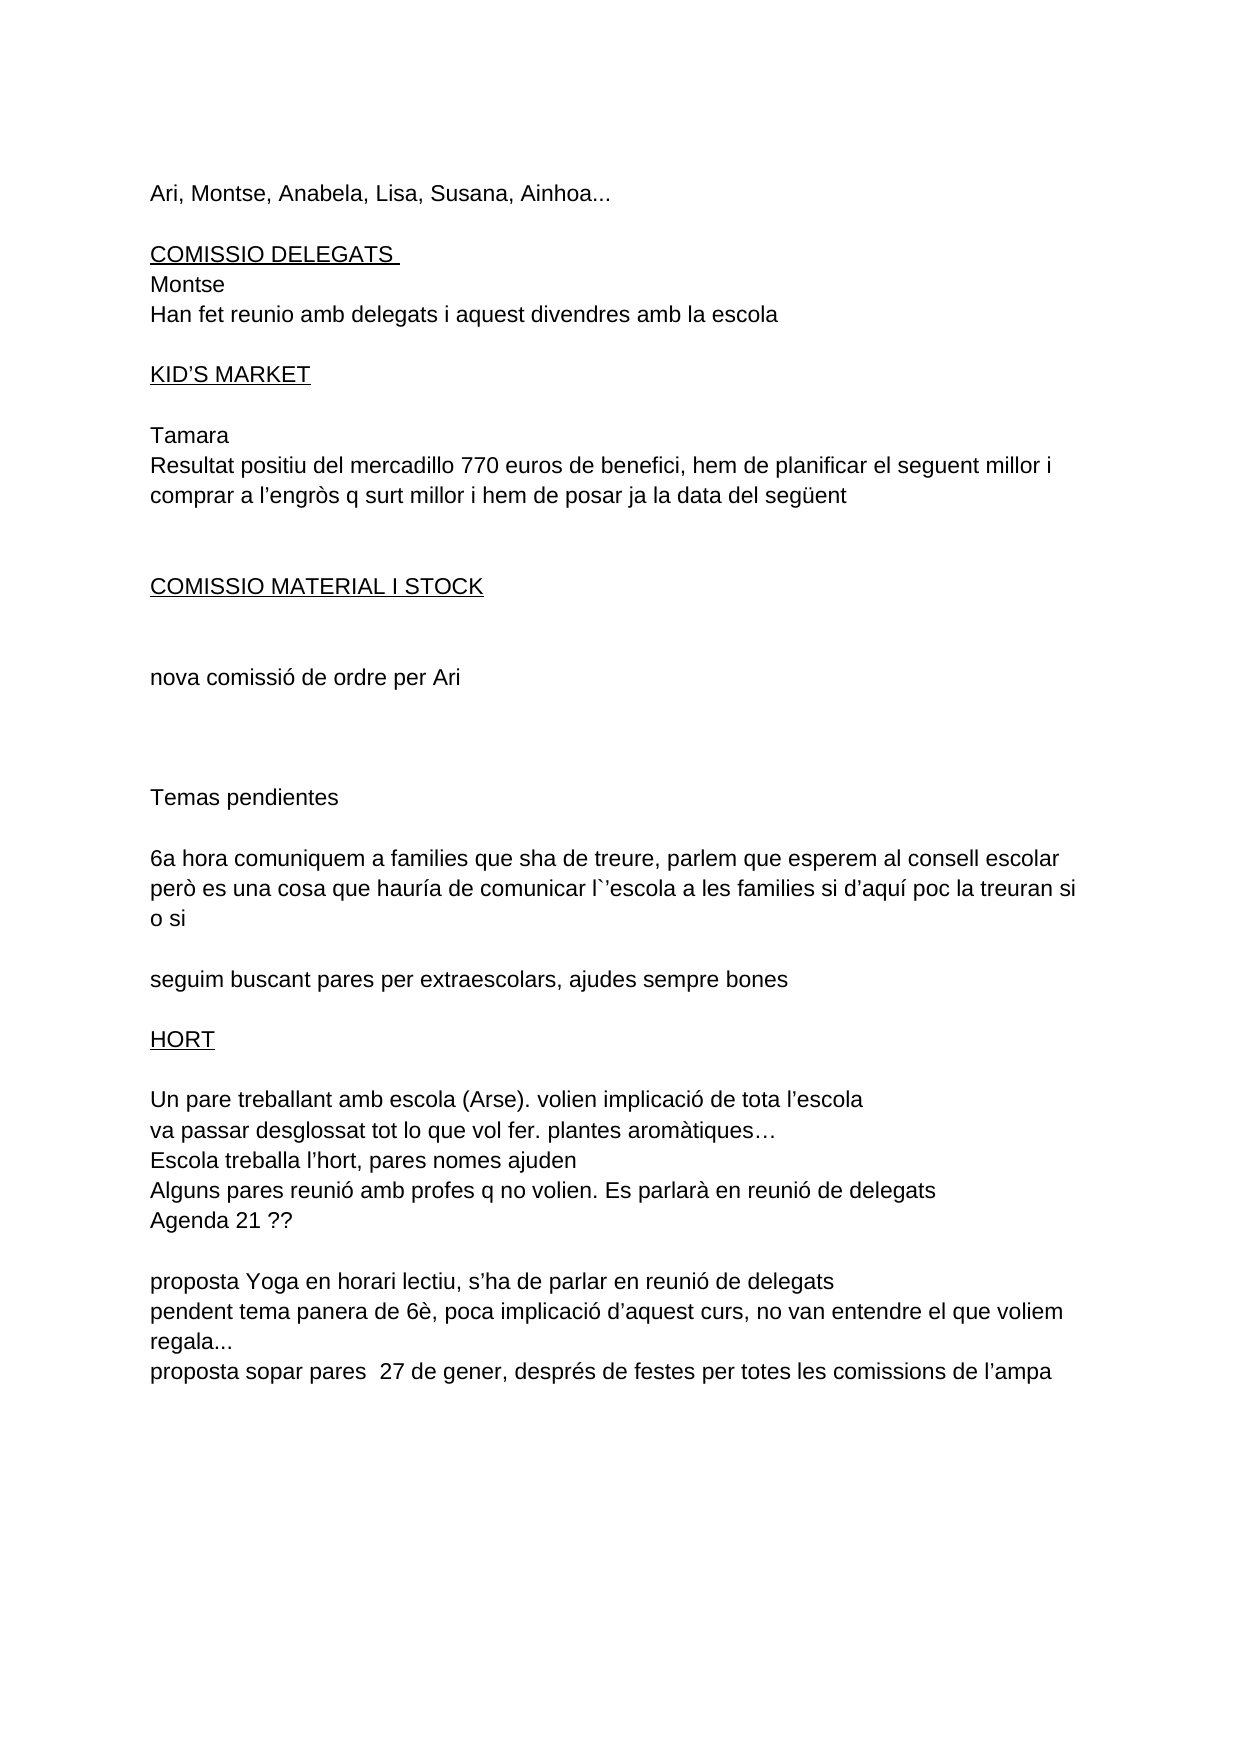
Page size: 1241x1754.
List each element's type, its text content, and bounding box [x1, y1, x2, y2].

text Temas pendientes [150, 784, 1090, 811]
text Agenda 21 ?? [150, 1207, 1090, 1234]
text Alguns pares reunió amb profes q no volien. Es parlarà en reunió de delegats [150, 1177, 1090, 1203]
text COMISSIO MATERIAL I STOCK [150, 573, 1090, 599]
text seguim buscant pares per extraescolars, ajudes sempre bones [150, 966, 1090, 992]
text proposta sopar pares 27 de gener, després de festes per totes les comissions de l’ampa [150, 1358, 1090, 1385]
text Tamara [150, 422, 1090, 448]
text COMISSIO DELEGATS [150, 241, 1090, 267]
text Resultat positiu del mercadillo 770 euros de benefici, hem de planificar el seguent millor i comprar a l’engròs q surt millor i hem de posar ja la data del següent [150, 452, 1090, 509]
text Escola treballa l’hort, pares nomes ajuden [150, 1147, 1090, 1173]
text nova comissió de ordre per Ari [150, 663, 1090, 690]
text Ari, Montse, Anabela, Lisa, Susana, Ainhoa... [150, 180, 1090, 207]
text proposta Yoga en horari lectiu, s’ha de parlar en reunió de delegats [150, 1268, 1090, 1294]
text va passar desglossat tot lo que vol fer. plantes aromàtiques… [150, 1117, 1090, 1143]
text Un pare treballant amb escola (Arse). volien implicació de tota l’escola [150, 1086, 1090, 1113]
text 6a hora comuniquem a families que sha de treure, parlem que esperem al consell escolar però es una cosa que hauría de comunicar l`’escola a les families si d’aquí poc la treuran si o si [150, 845, 1090, 932]
text Han fet reunio amb delegats i aquest divendres amb la escola [150, 301, 1090, 327]
text KID’S MARKET [150, 361, 1090, 388]
text HORT [150, 1026, 1090, 1052]
text pendent tema panera de 6è, poca implicació d’aquest curs, no van entendre el que voliem regala... [150, 1298, 1090, 1354]
text Montse [150, 271, 1090, 297]
